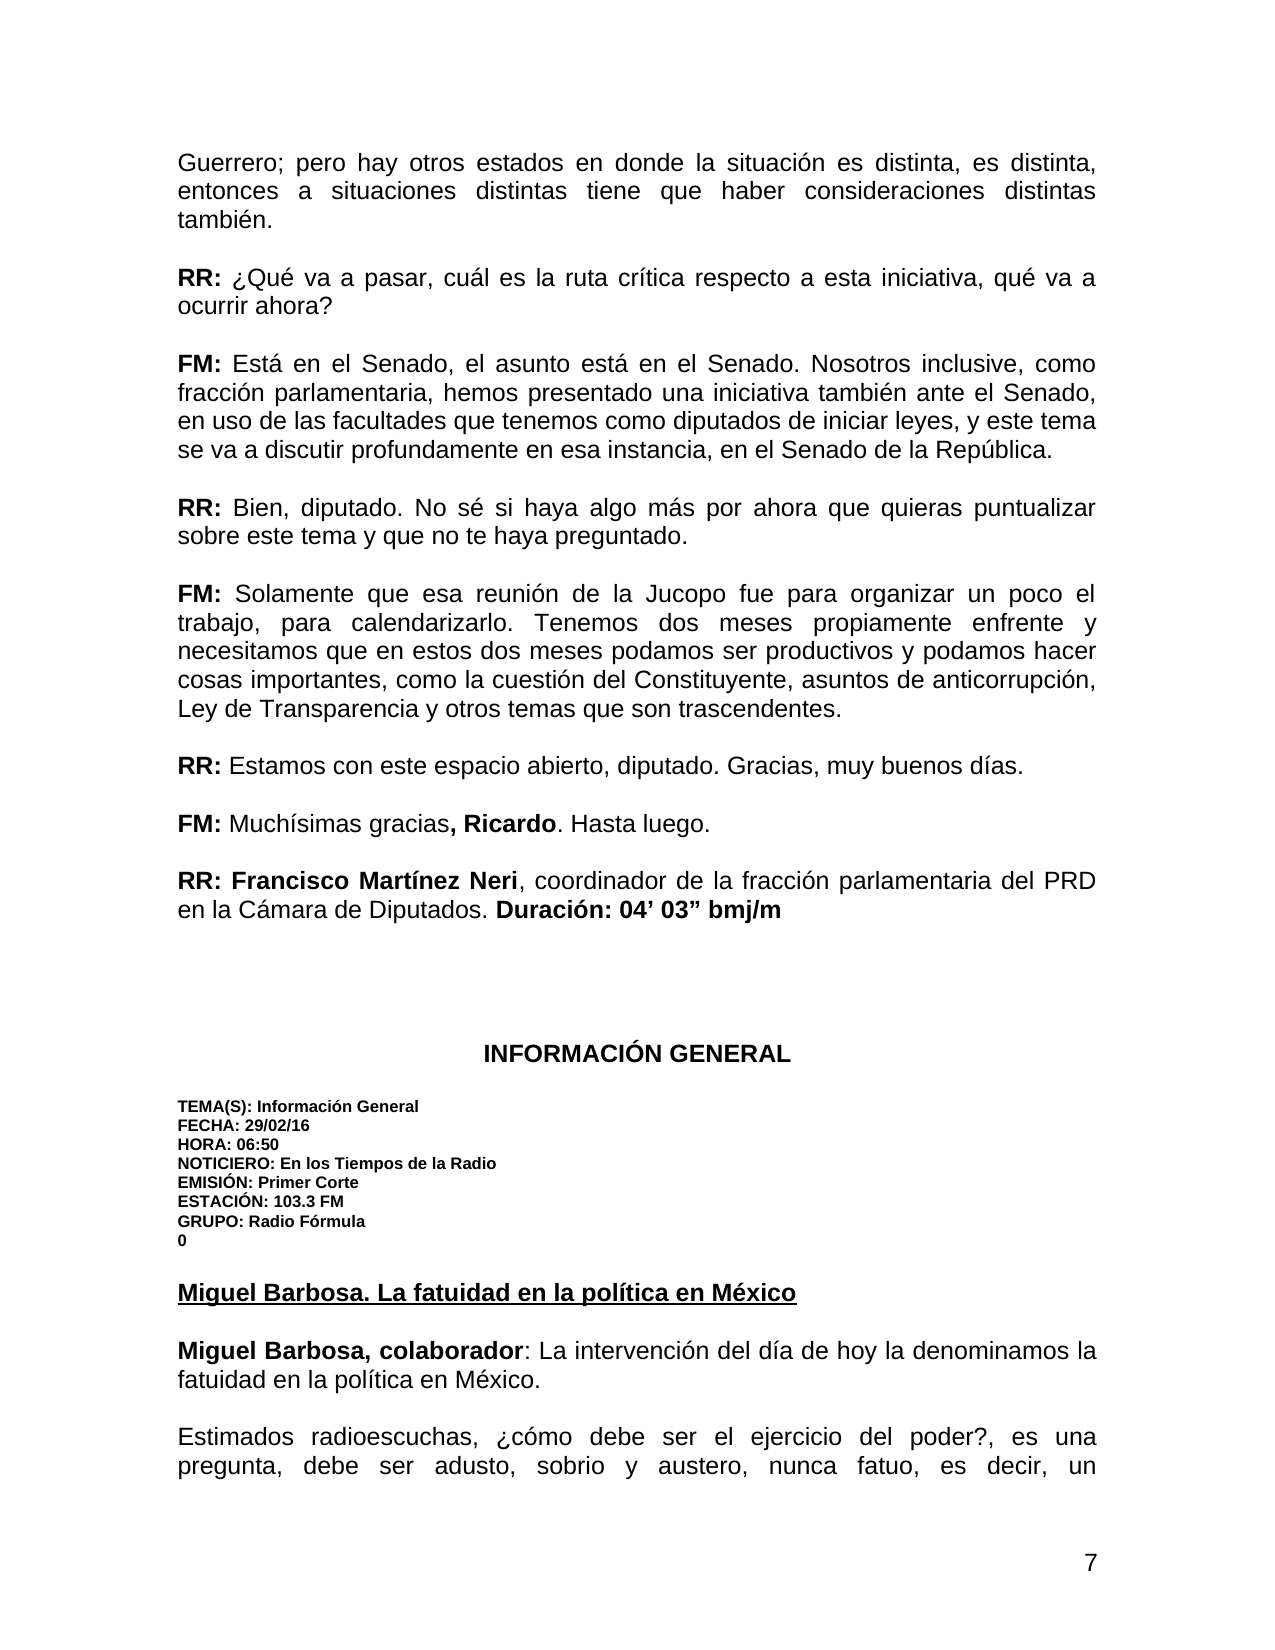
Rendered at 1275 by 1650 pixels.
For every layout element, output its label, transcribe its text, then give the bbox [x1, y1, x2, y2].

text ESTACIÓN: 103.3 FM [177, 1192, 1098, 1211]
text FM: Solamente que esa reunión de la Jucopo fue para organizar un poco el trabajo, para calendarizarlo. Tenemos dos meses propiamente enfrente y necesitamos que en estos dos meses podamos ser productivos y podamos hacer cosas importantes, como la cuestión del Constituyente, asuntos de anticorrupción, Ley de Transparencia y otros temas que son trascendentes. [177, 579, 1098, 723]
text NOTICIERO: En los Tiempos de la Radio [177, 1154, 1098, 1173]
text FECHA: 29/02/16 [177, 1116, 1098, 1135]
text Miguel Barbosa, colaborador: La intervención del día de hoy la denominamos la fatuidad en la política en México. [177, 1336, 1098, 1393]
text RR: Estamos con este espacio abierto, diputado. Gracias, muy buenos días. [177, 751, 1098, 780]
text TEMA(S): Información General [177, 1096, 1098, 1116]
text EMISIÓN: Primer Corte [177, 1173, 1098, 1192]
text 0 [177, 1231, 1098, 1250]
text Miguel Barbosa. La fatuidad en la política en México [177, 1278, 1098, 1307]
text RR: ¿Qué va a pasar, cuál es la ruta crítica respecto a esta iniciativa, qué va a ocurrir ahora? [177, 263, 1098, 320]
text GRUPO: Radio Fórmula [177, 1211, 1098, 1231]
text RR: Francisco Martínez Neri, coordinador de la fracción parlamentaria del PRD en la Cámara de Diputados. Duración: 04’ 03” bmj/m [177, 866, 1098, 924]
text HORA: 06:50 [177, 1135, 1098, 1154]
text INFORMACIÓN GENERAL [177, 1039, 1098, 1068]
text RR: Bien, diputado. No sé si haya algo más por ahora que quieras puntualizar sobre este tema y que no te haya preguntado. [177, 493, 1098, 550]
text FM: Está en el Senado, el asunto está en el Senado. Nosotros inclusive, como fracción parlamentaria, hemos presentado una iniciativa también ante el Senado, en uso de las facultades que tenemos como diputados de iniciar leyes, y este tema se va a discutir profundamente en esa instancia, en el Senado de la República. [177, 349, 1098, 464]
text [177, 148, 1098, 234]
text FM: Muchísimas gracias, Ricardo. Hasta luego. [177, 809, 1098, 838]
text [177, 1422, 1098, 1480]
